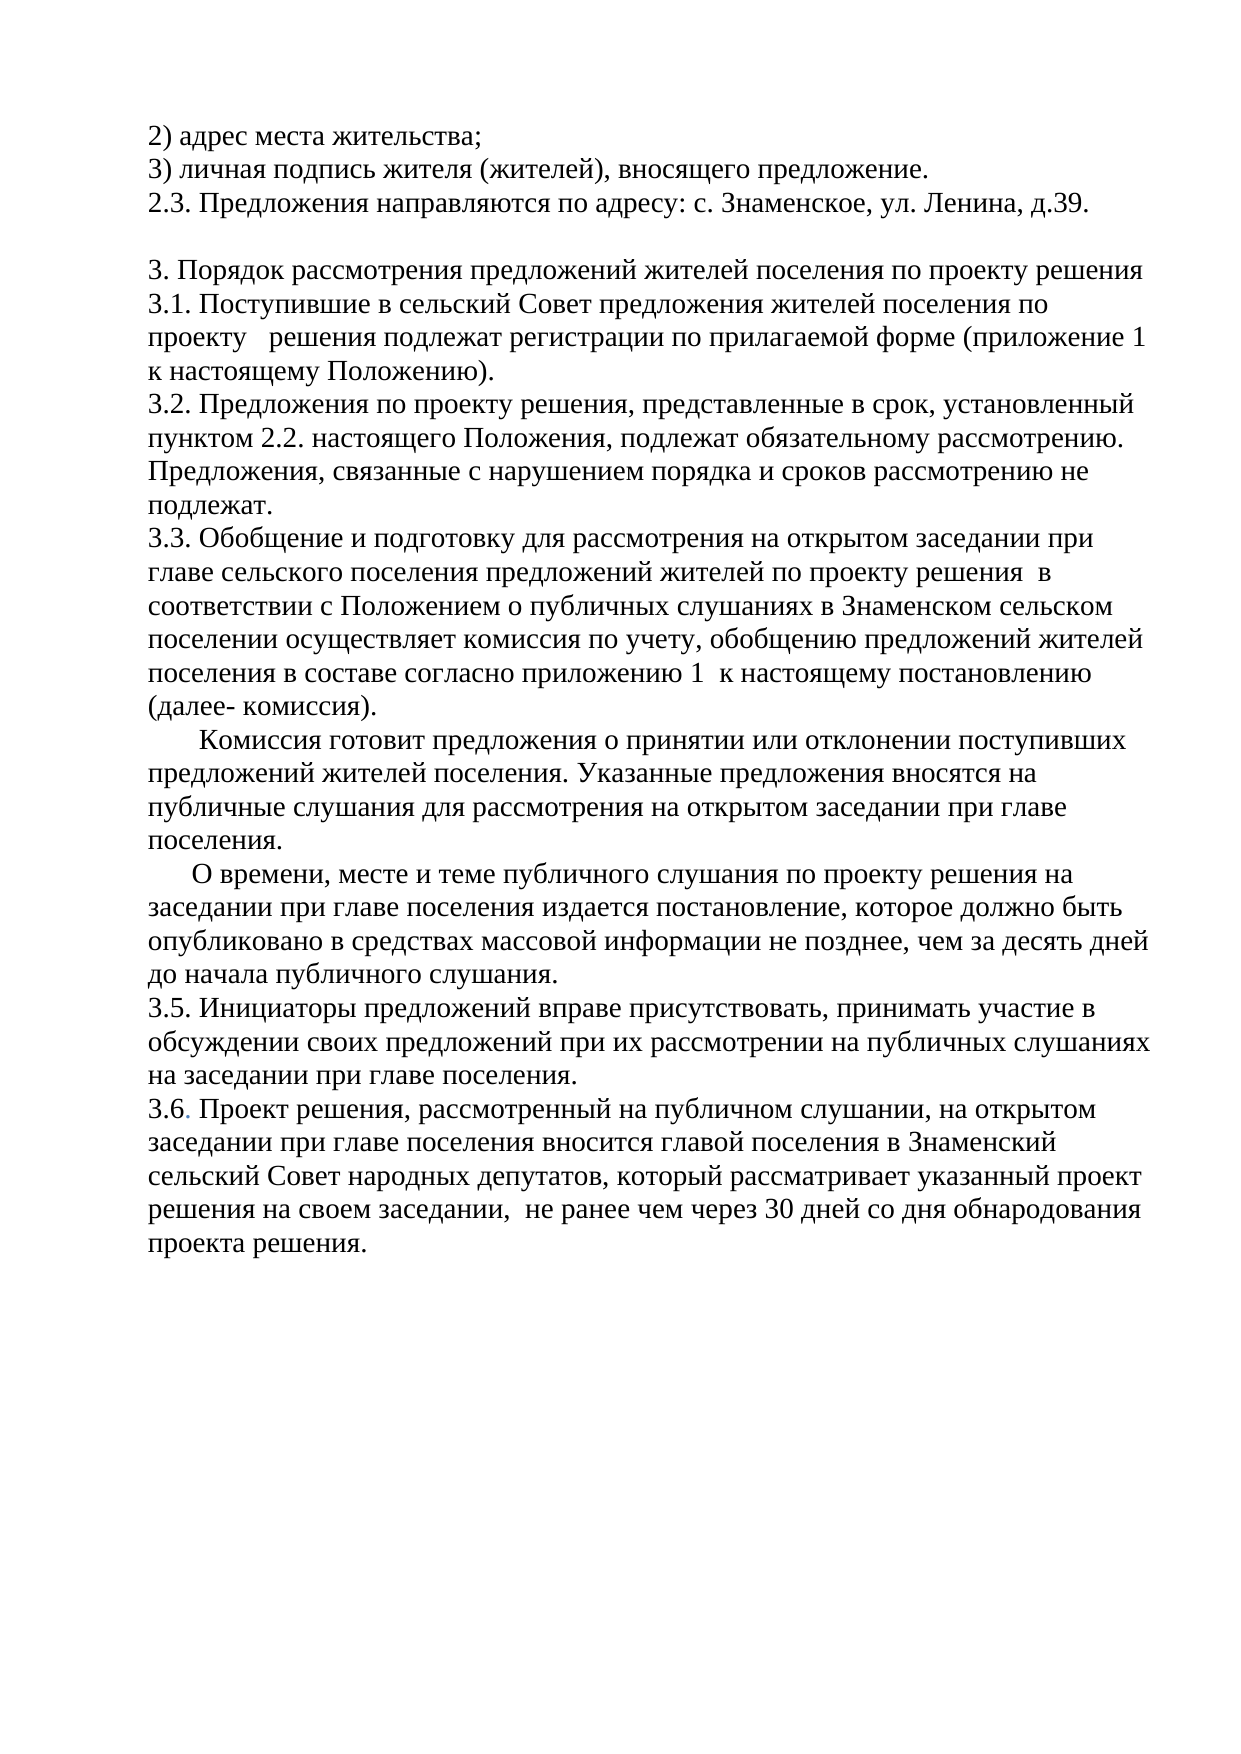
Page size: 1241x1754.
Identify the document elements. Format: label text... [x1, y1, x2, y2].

text 2.3. Предложения направляются по адресу: с. Знаменское, ул. Ленина, д.39. [148, 185, 1152, 219]
text 3.3. Обобщение и подготовку для рассмотрения на открытом заседании при главе сельского поселения предложений жителей по проекту решения в соответствии с Положением о публичных слушаниях в Знаменском сельском поселении осуществляет комиссия по учету, обобщению предложений жителей поселения в составе согласно приложению 1 к настоящему постановлению (далее- комиссия). [148, 521, 1152, 722]
text 3.6. Проект решения, рассмотренный на публичном слушании, на открытом заседании при главе поселения вносится главой поселения в Знаменский сельский Совет народных депутатов, который рассматривает указанный проект решения на своем заседании, не ранее чем через 30 дней со дня обнародования проекта решения. [148, 1091, 1152, 1258]
text 3. Порядок рассмотрения предложений жителей поселения по проекту решения [148, 252, 1152, 286]
text 3) личная подпись жителя (жителей), вносящего предложение. [148, 152, 1152, 185]
text 3.5. Инициаторы предложений вправе присутствовать, принимать участие в обсуждении своих предложений при их рассмотрении на публичных слушаниях на заседании при главе поселения. [148, 990, 1152, 1091]
text 3.2. Предложения по проекту решения, представленные в срок, установленный пунктом 2.2. настоящего Положения, подлежат обязательному рассмотрению. Предложения, связанные с нарушением порядка и сроков рассмотрению не подлежат. [148, 386, 1152, 521]
text 3.1. Поступившие в сельский Совет предложения жителей поселения по проекту решения подлежат регистрации по прилагаемой форме (приложение 1 к настоящему Положению). [148, 286, 1152, 386]
text Комиссия готовит предложения о принятии или отклонении поступивших предложений жителей поселения. Указанные предложения вносятся на публичные слушания для рассмотрения на открытом заседании при главе поселения. [148, 722, 1152, 856]
text 2) адрес места жительства; [148, 118, 1152, 152]
text О времени, месте и теме публичного слушания по проекту решения на заседании при главе поселения издается постановление, которое должно быть опубликовано в средствах массовой информации не позднее, чем за десять дней до начала публичного слушания. [148, 856, 1152, 990]
